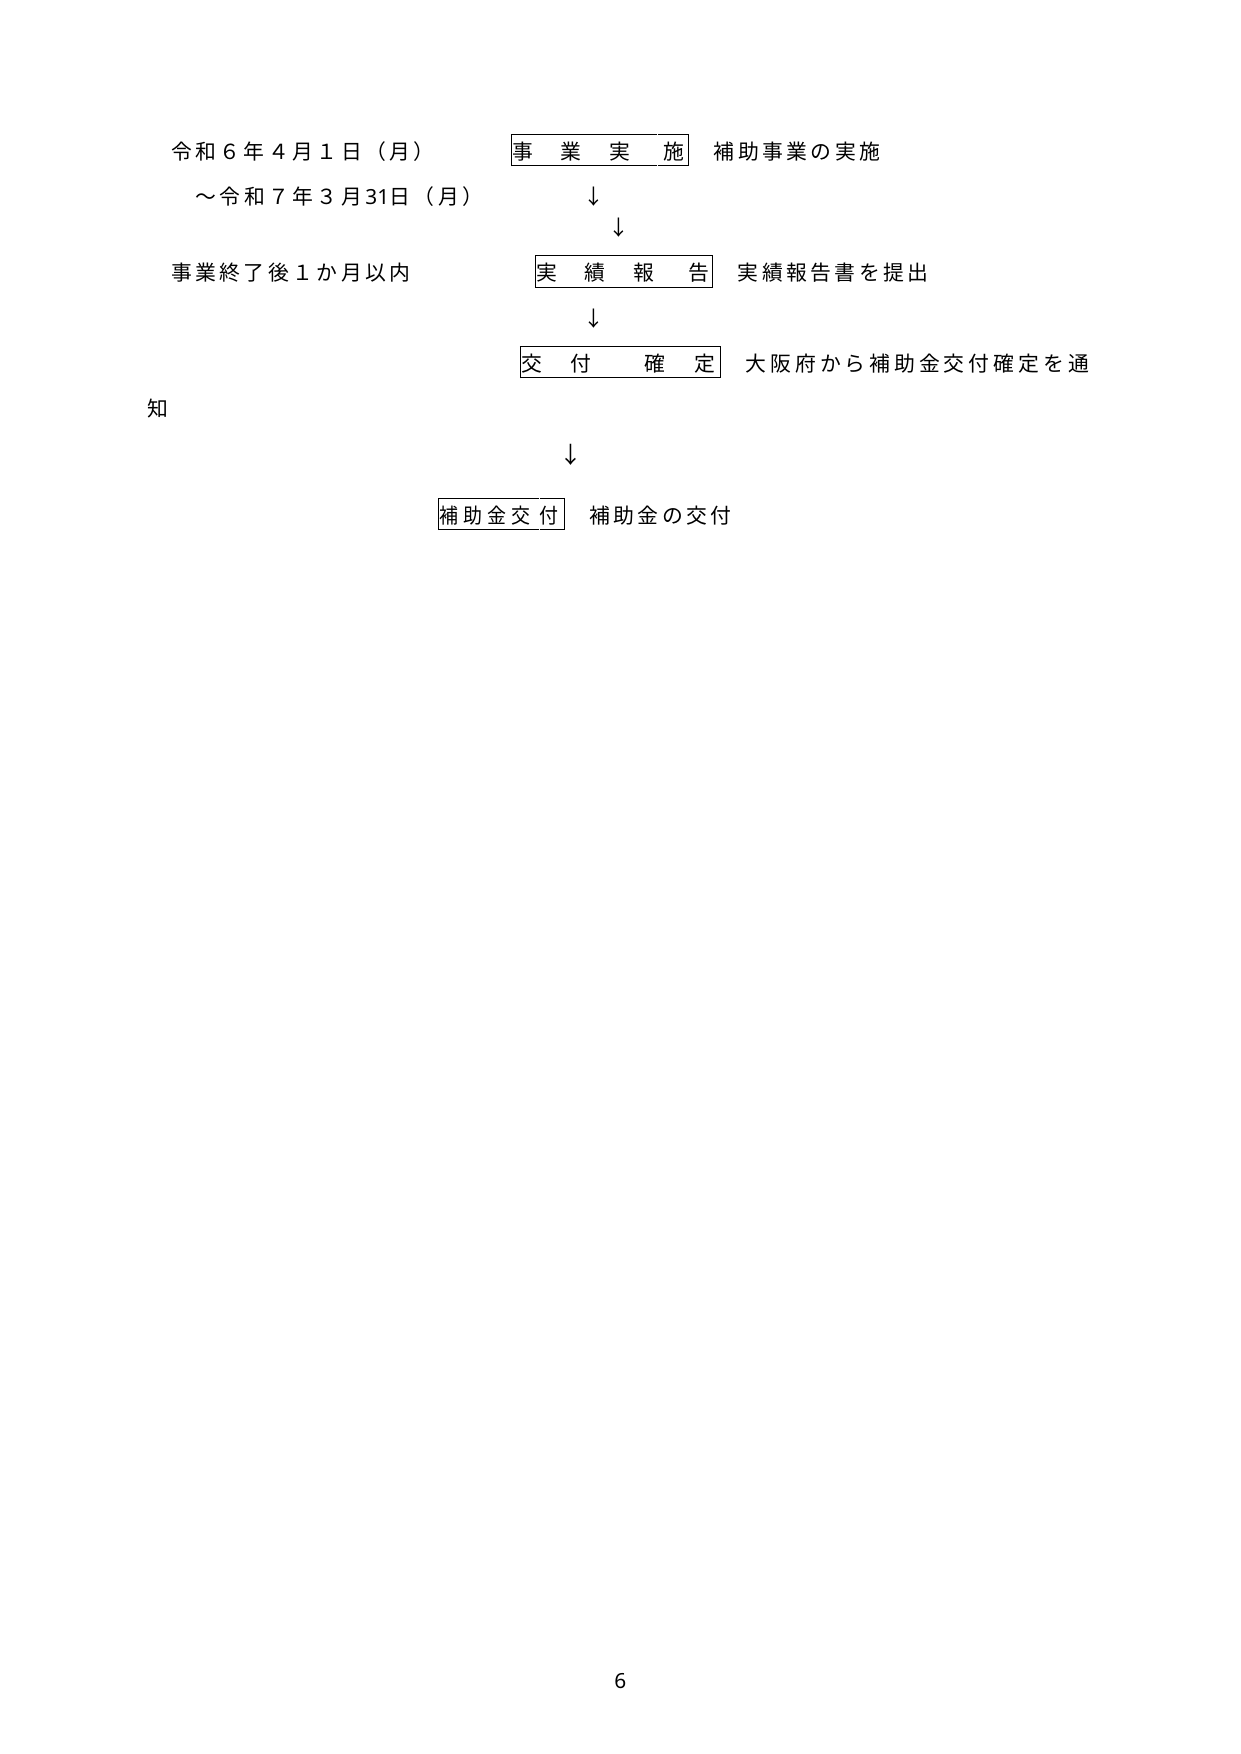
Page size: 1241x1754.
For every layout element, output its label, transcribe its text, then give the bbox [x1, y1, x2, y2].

text ～令和７年３月31日（月） ↓ [147, 181, 1093, 211]
text ↓ [238, 302, 1093, 332]
text 令和６年４月１日（月） 事業実施 補助事業の実施 [147, 120, 1093, 181]
text ↓ [167, 423, 1093, 484]
text 交 付 確 定 大阪府から補助金交付確定を通知 [147, 332, 1093, 423]
text 補助金交付 補助金の交付 [399, 484, 1093, 544]
text ↓ [147, 211, 1093, 241]
text 事業終了後１か月以内 実績報告 実績報告書を提出 [147, 241, 1093, 302]
